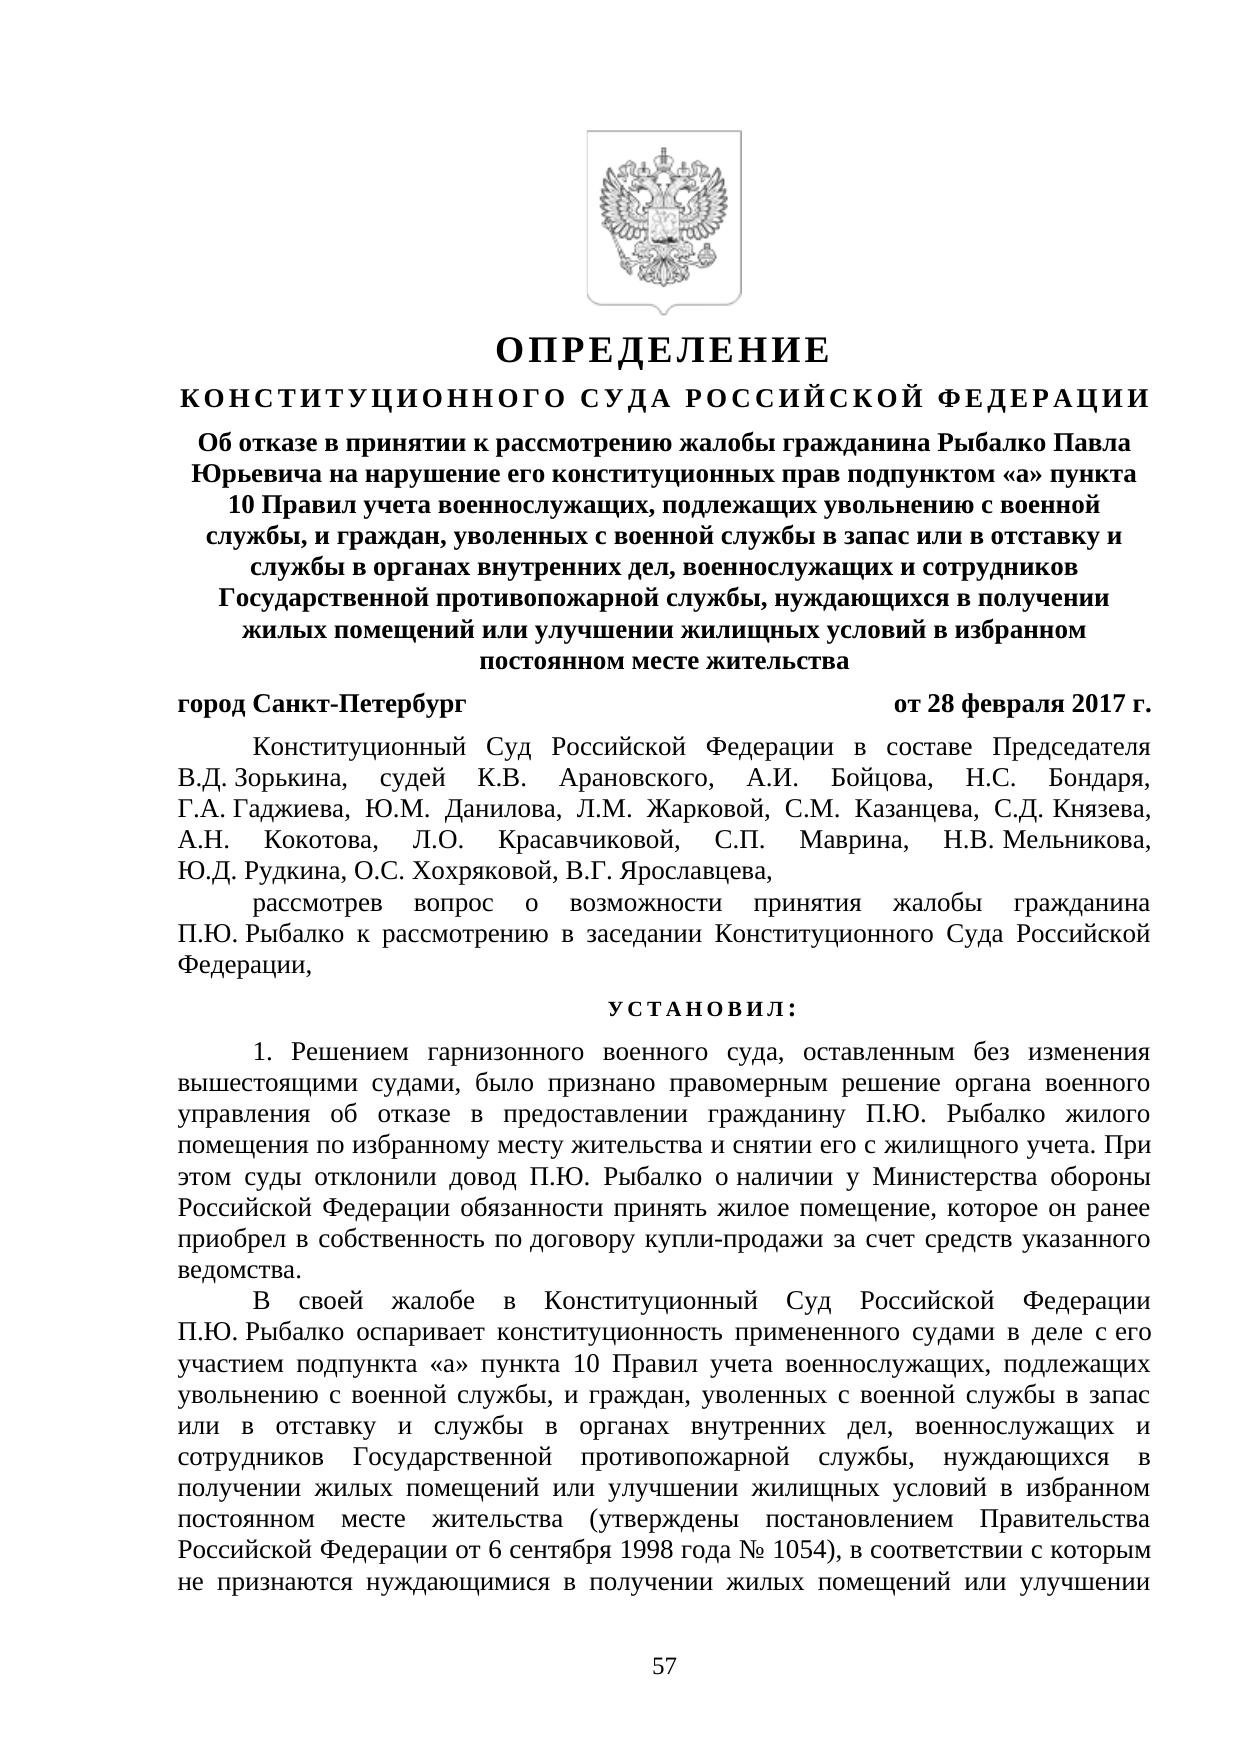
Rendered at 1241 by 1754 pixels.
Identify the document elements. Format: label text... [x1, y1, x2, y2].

text город Санкт-Петербург от 28 февраля 2017 г. [177, 687, 1152, 719]
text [177, 1284, 1152, 1596]
text Конституционный Суд Российской Федерации в составе Председателя В.Д. Зорькина, судей К.В. Арановского, А.И. Бойцова, Н.С. Бондаря, Г.А. Гаджиева, Ю.М. Данилова, Л.М. Жарковой, С.М. Казанцева, С.Д. Князева, А.Н. Кокотова, Л.О. Красавчиковой, С.П. Маврина, Н.В. Мельникова, Ю.Д. Рудкина, О.С. Хохряковой, В.Г. Ярославцева, [177, 730, 1152, 886]
text рассмотрев вопрос о возможности принятия жалобы гражданина П.Ю. Рыбалко к рассмотрению в заседании Конституционного Суда Российской Федерации, [177, 886, 1152, 979]
text установил: [177, 992, 1152, 1023]
text Определение [177, 328, 1152, 371]
text 1. Решением гарнизонного военного суда, оставленным без изменения вышестоящими судами, было признано правомерным решение органа военного управления об отказе в предоставлении гражданину П.Ю. Рыбалко жилого помещения по избранному месту жительства и снятии его с жилищного учета. При этом суды отклонили довод П.Ю. Рыбалко о наличии у Министерства обороны Российской Федерации обязанности принять жилое помещение, которое он ранее приобрел в собственность по договору купли-продажи за счет средств указанного ведомства. [177, 1035, 1152, 1284]
text Об отказе в принятии к рассмотрению жалобы гражданина Рыбалко Павла Юрьевича на нарушение его конституционных прав подпунктом «а» пункта 10 Правил учета военнослужащих, подлежащих увольнению с военной службы, и граждан, уволенных с военной службы в запас или в отставку и службы в органах внутренних дел, военнослужащих и сотрудников Государственной противопожарной службы, нуждающихся в получении жилых помещений или улучшении жилищных условий в избранном постоянном месте жительства [177, 426, 1152, 675]
text Конституционного Суда Российской Федерации [177, 382, 1152, 413]
